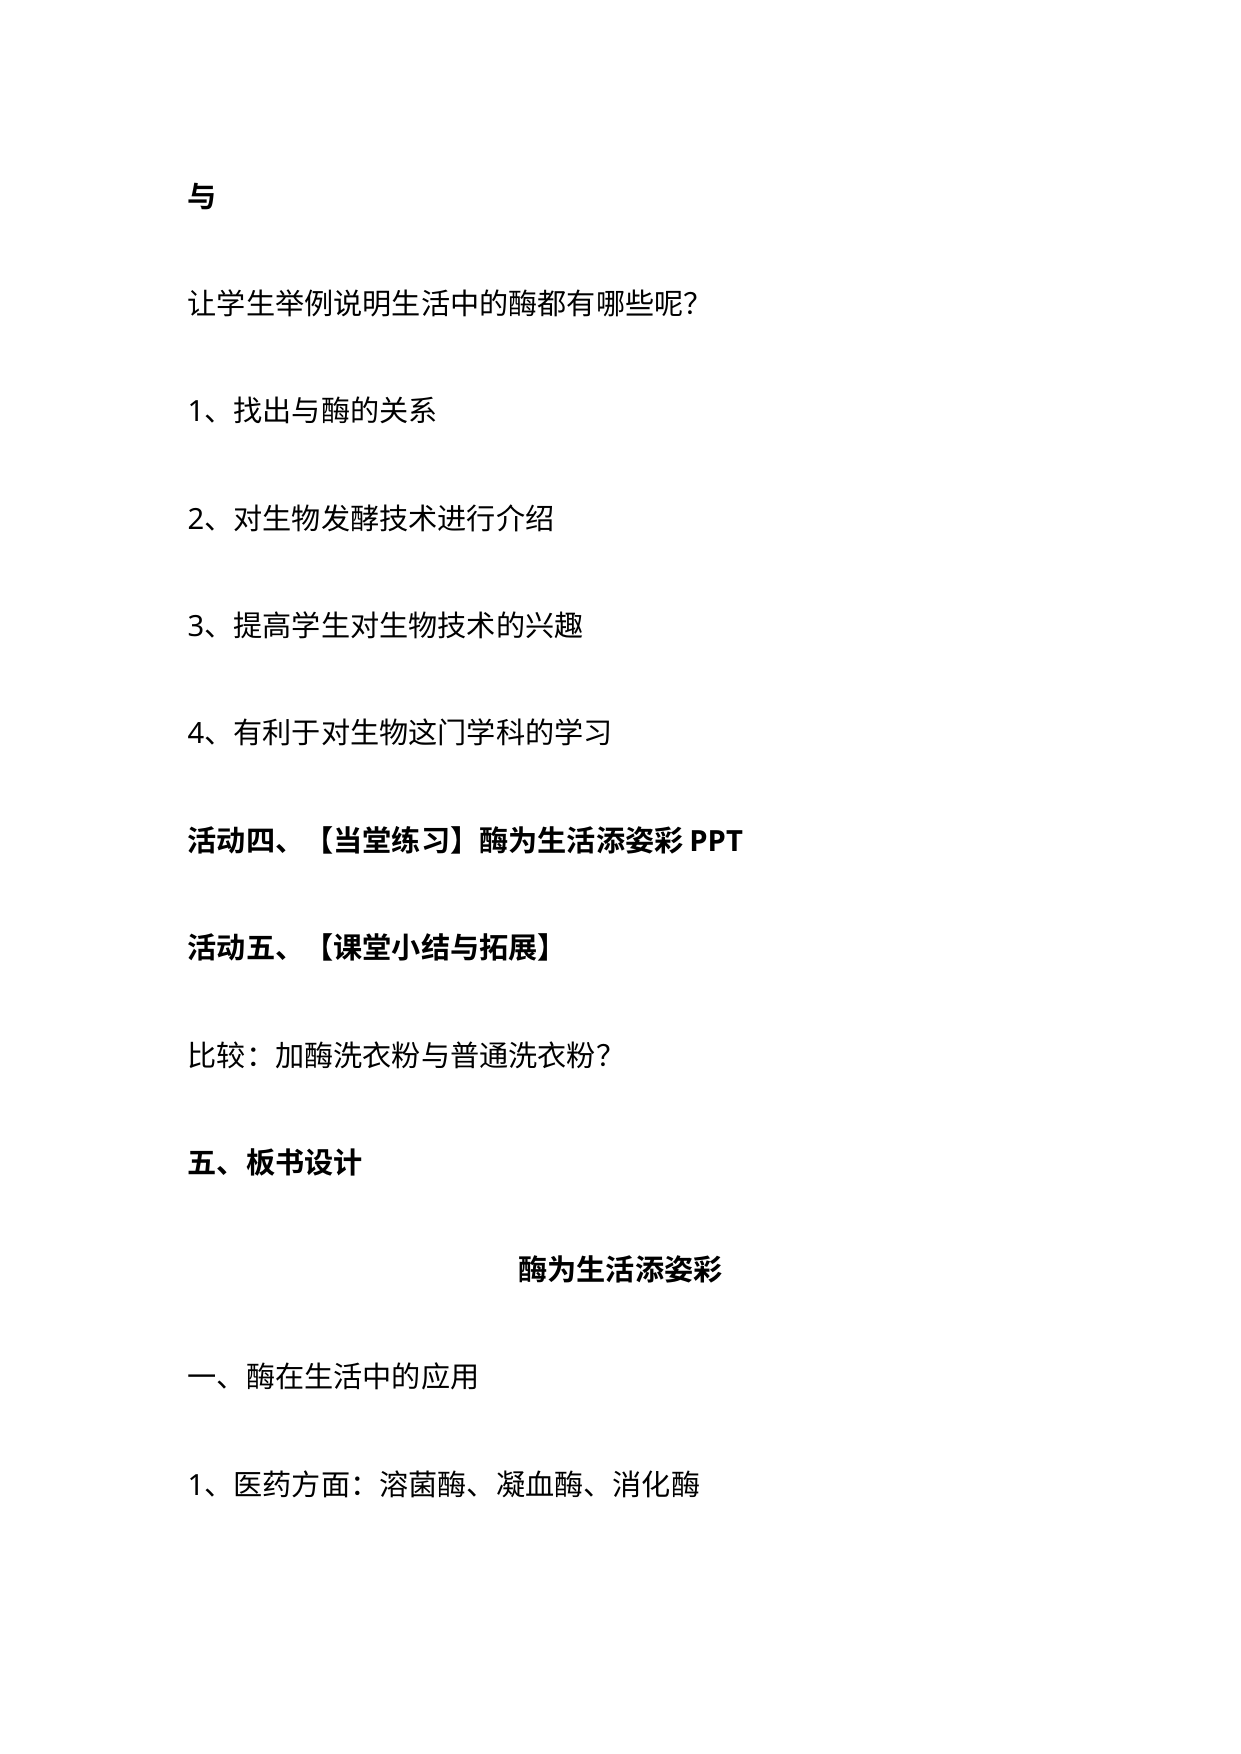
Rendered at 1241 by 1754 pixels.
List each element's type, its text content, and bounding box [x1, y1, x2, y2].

list 酶为生活添姿彩 [187, 1235, 1053, 1300]
list 酶在生活中的应用 [187, 1343, 1053, 1408]
list 活动四、【当堂练习】酶为生活添姿彩PPT [187, 806, 1053, 871]
list 找出与酶的关系 [187, 377, 1053, 442]
list 提高学生对生物技术的兴趣 [187, 591, 1053, 656]
list 比较：加酶洗衣粉与普通洗衣粉？ [187, 1021, 1053, 1086]
list 让学生举例说明生活中的酶都有哪些呢？ [187, 269, 1053, 334]
list 板书设计 [187, 1128, 1053, 1193]
list 有利于对生物这门学科的学习 [187, 699, 1053, 764]
list 对生物发酵技术进行介绍 [187, 484, 1053, 549]
list 活动五、【课堂小结与拓展】 [187, 913, 1053, 978]
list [187, 162, 1053, 227]
list 医药方面：溶菌酶、凝血酶、消化酶 [187, 1450, 1053, 1515]
